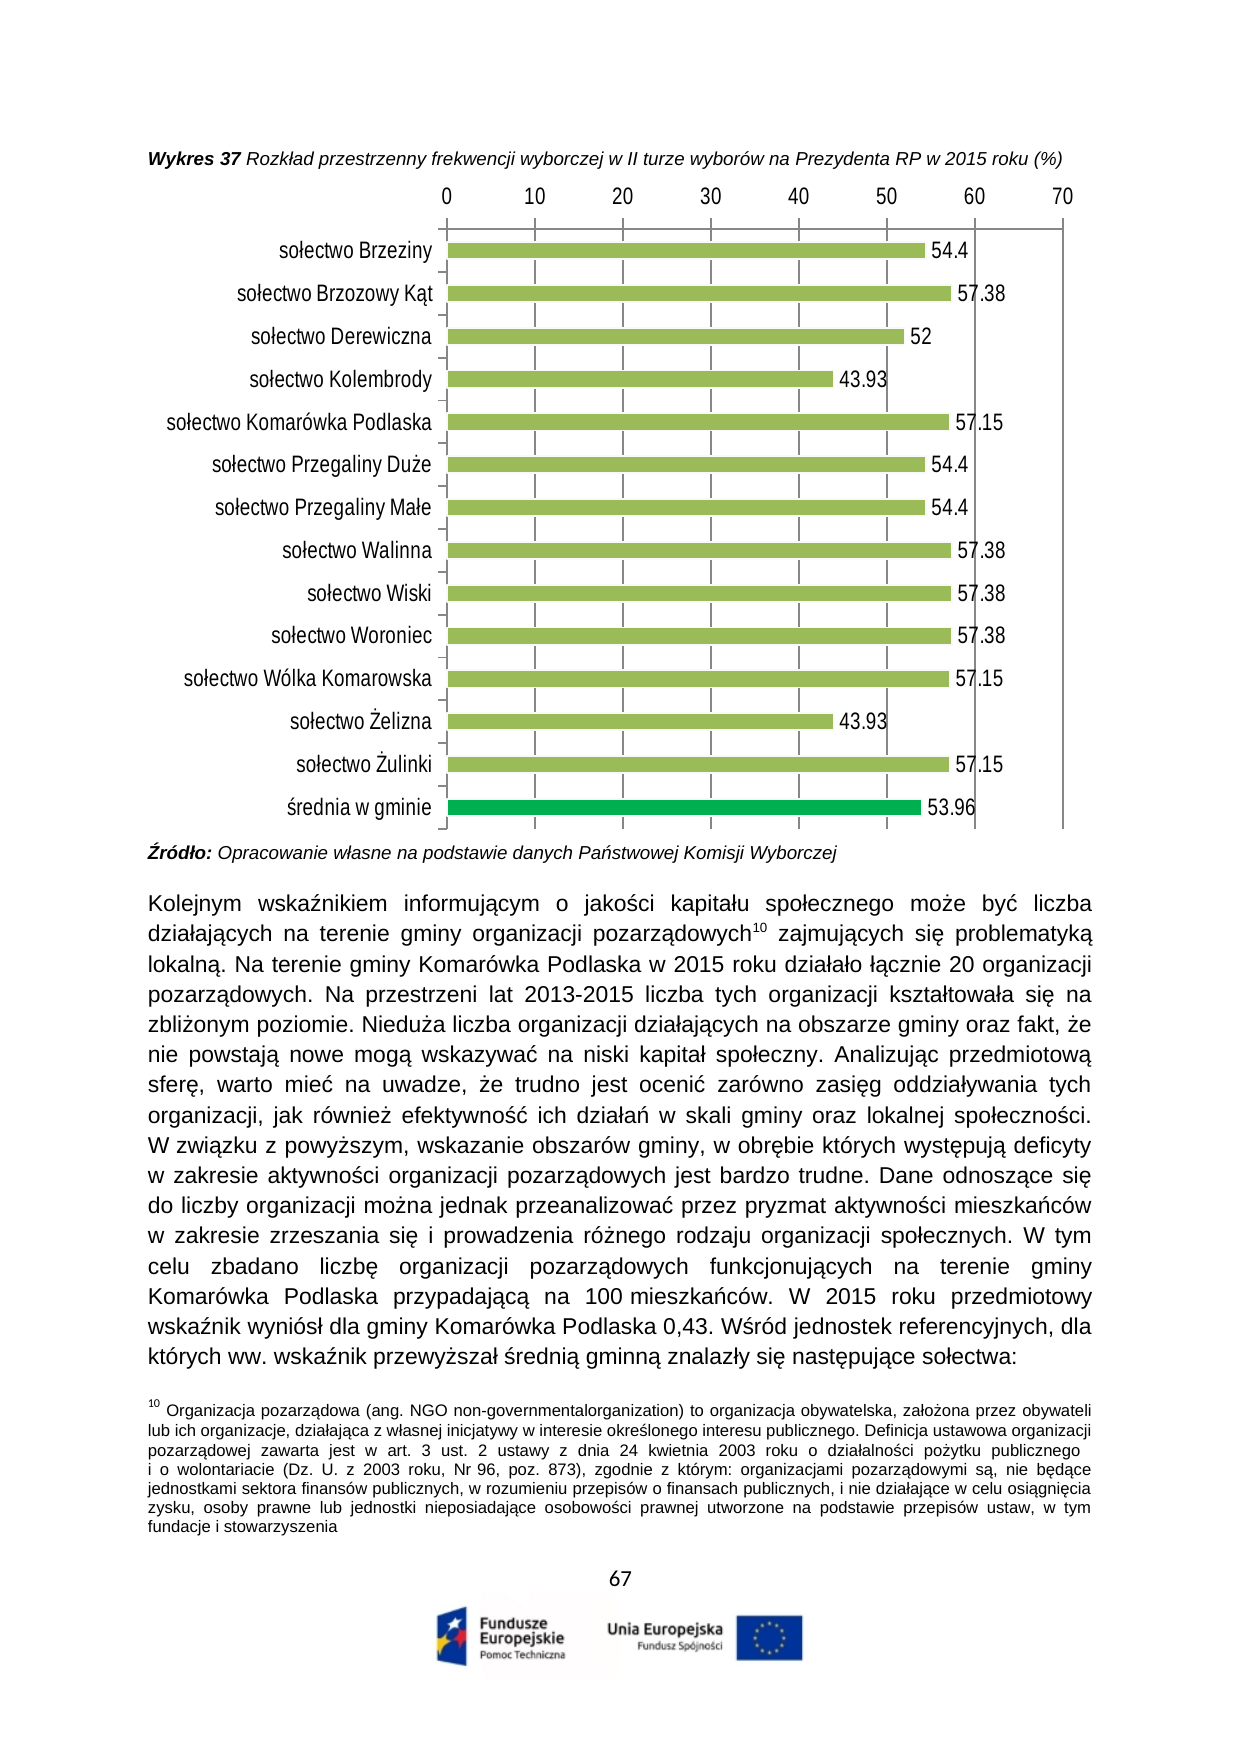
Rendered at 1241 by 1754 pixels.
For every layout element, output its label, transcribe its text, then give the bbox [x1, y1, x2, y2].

text Kolejnym wskaźnikiem informującym o jakości kapitału społecznego może być liczba działających na terenie gminy organizacji pozarządowych zajmujących się problematyką lokalną. Na terenie gminy Komarówka Podlaska w 2015 roku działało łącznie 20 organizacji pozarządowych. Na przestrzeni lat 2013-2015 liczba tych organizacji kształtowała się na zbliżonym poziomie. Nieduża liczba organizacji działających na obszarze gminy oraz fakt, że nie powstają nowe mogą wskazywać na niski kapitał społeczny. Analizując przedmiotową sferę, warto mieć na uwadze, że trudno jest ocenić zarówno zasięg oddziaływania tych organizacji, jak również efektywność ich działań w skali gminy oraz lokalnej społeczności. W związku z powyższym, wskazanie obszarów gminy, w obrębie których występują deficyty w zakresie aktywności organizacji pozarządowych jest bardzo trudne. Dane odnoszące się do liczby organizacji można jednak przeanalizować przez pryzmat aktywności mieszkańców w zakresie zrzeszania się i prowadzenia różnego rodzaju organizacji społecznych. W tym celu zbadano liczbę organizacji pozarządowych funkcjonujących na terenie gminy Komarówka Podlaska przypadającą na 100 mieszkańców. W 2015 roku przedmiotowy wskaźnik wyniósł dla gminy Komarówka Podlaska 0,43. Wśród jednostek referencyjnych, dla których ww. wskaźnik przewyższał średnią gminną znalazły się następujące sołectwa: [148, 890, 1092, 1369]
picture [423, 1592, 817, 1681]
text Źródło: Opracowanie własne na podstawie danych Państwowej Komisji Wyborczej [148, 843, 1092, 864]
text Wykres 37 Rozkład przestrzenny frekwencji wyborczej w II turze wyborów na Prezydenta RP w 2015 roku (%) [148, 148, 1092, 169]
